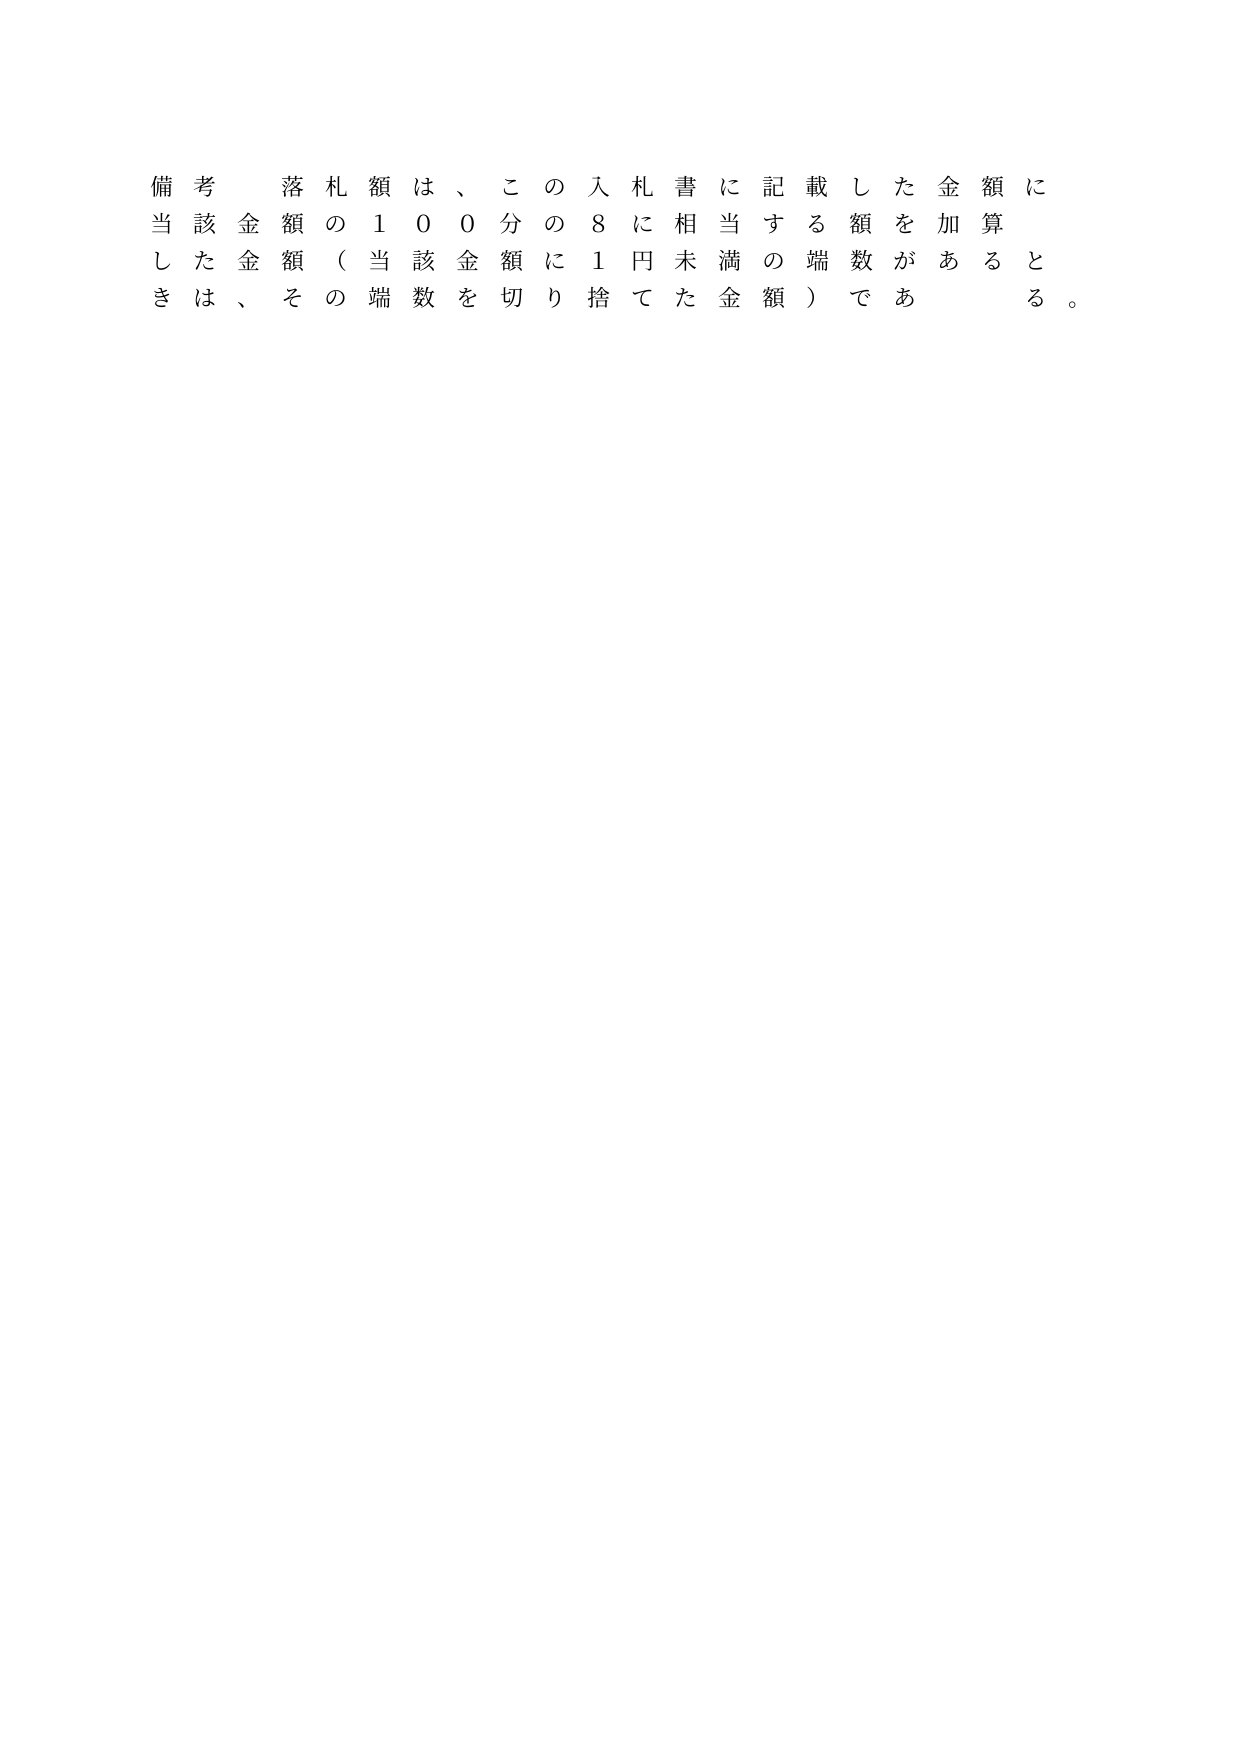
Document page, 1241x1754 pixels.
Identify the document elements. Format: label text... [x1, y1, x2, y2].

text 備考 落札額は、この入札書に記載した金額に当該金額の１００分の８に相当する額を加算 した金額（当該金額に１円未満の端数があるときは、その端数を切り捨てた金額）であ る。 [150, 167, 1090, 315]
